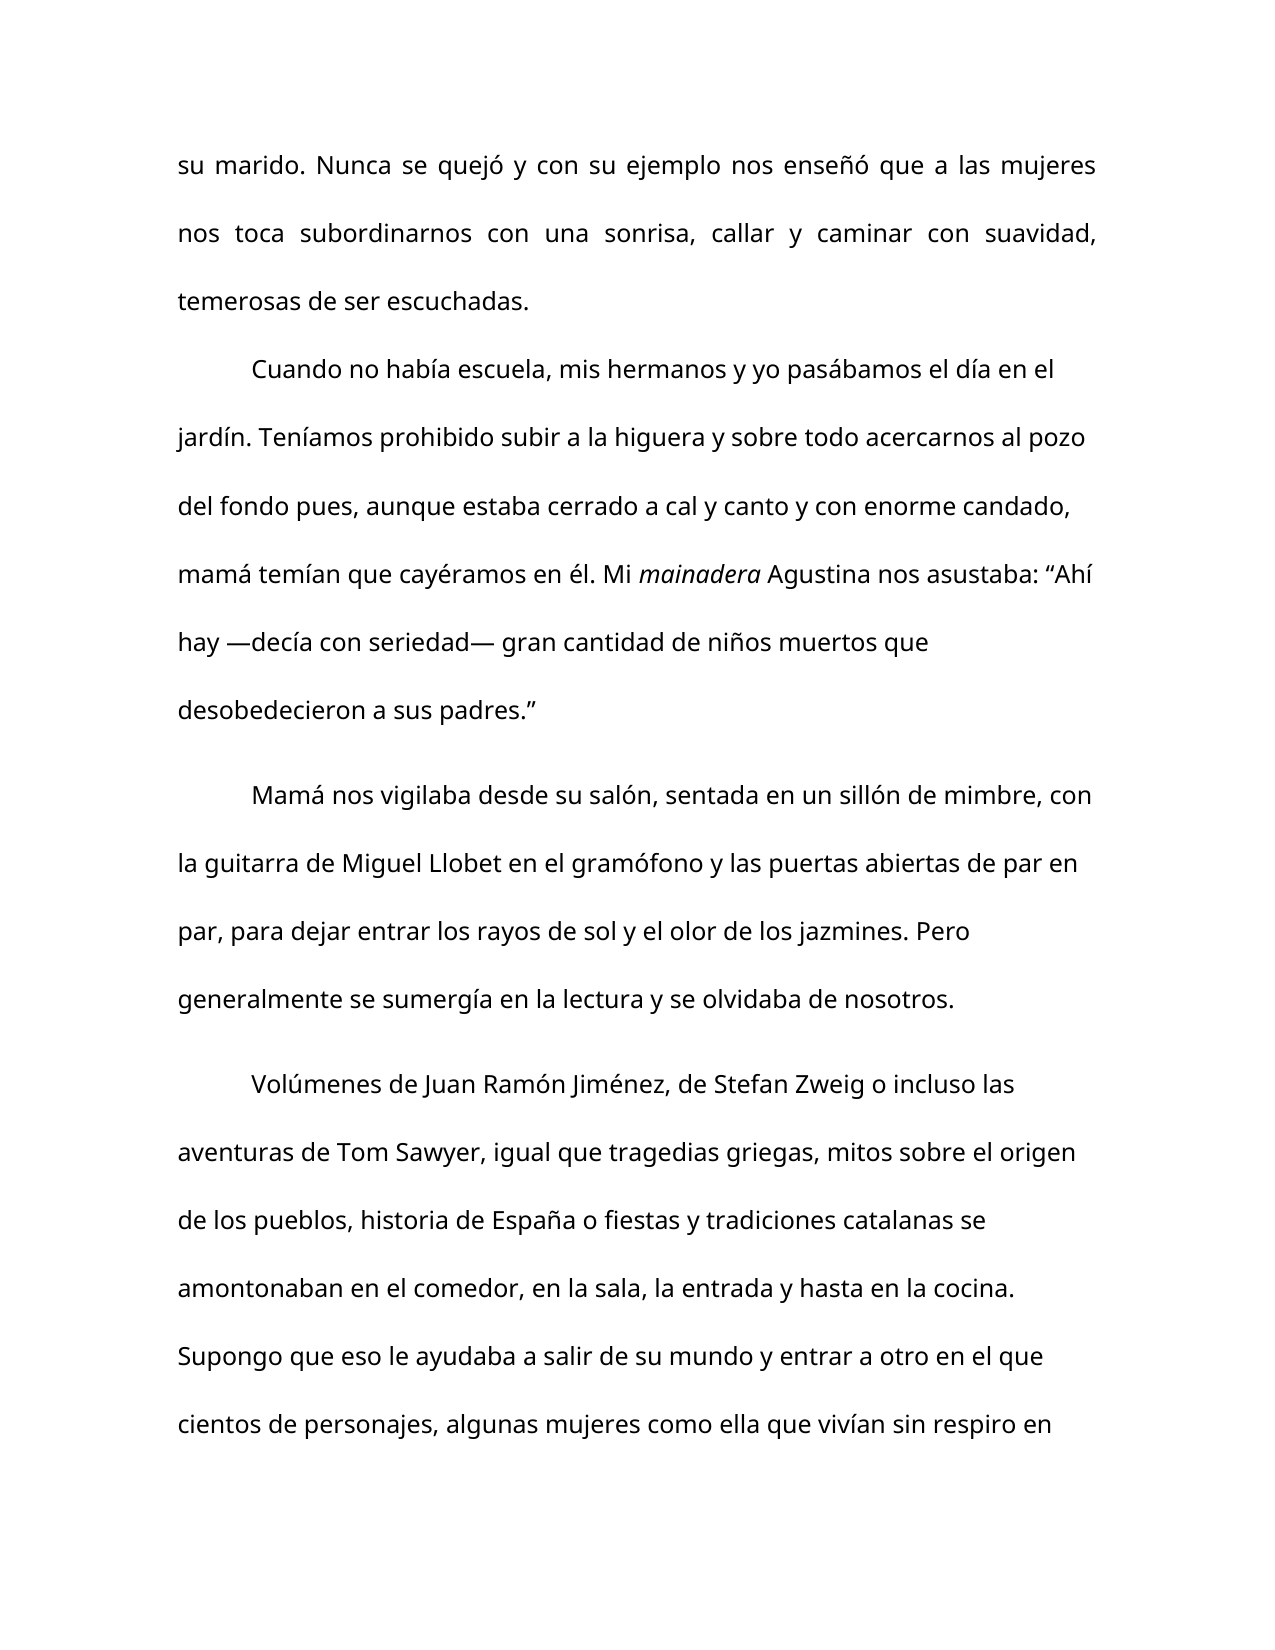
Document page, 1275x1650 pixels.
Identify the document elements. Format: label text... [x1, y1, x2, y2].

text Mamá nos vigilaba desde su salón, sentada en un sillón de mimbre, con la guitarra de Miguel Llobet en el gramófono y las puertas abiertas de par en par, para dejar entrar los rayos de sol y el olor de los jazmines. Pero generalmente se sumergía en la lectura y se olvidaba de nosotros. [177, 777, 1098, 1016]
text Cuando no había escuela, mis hermanos y yo pasábamos el día en el jardín. Teníamos prohibido subir a la higuera y sobre todo acercarnos al pozo del fondo pues, aunque estaba cerrado a cal y canto y con enorme candado, mamá temían que cayéramos en él. Mi mainadera Agustina nos asustaba: “Ahí hay —decía con seriedad— gran cantidad de niños muertos que desobedecieron a sus padres.” [177, 352, 1098, 727]
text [177, 148, 1098, 318]
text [177, 1067, 1098, 1441]
